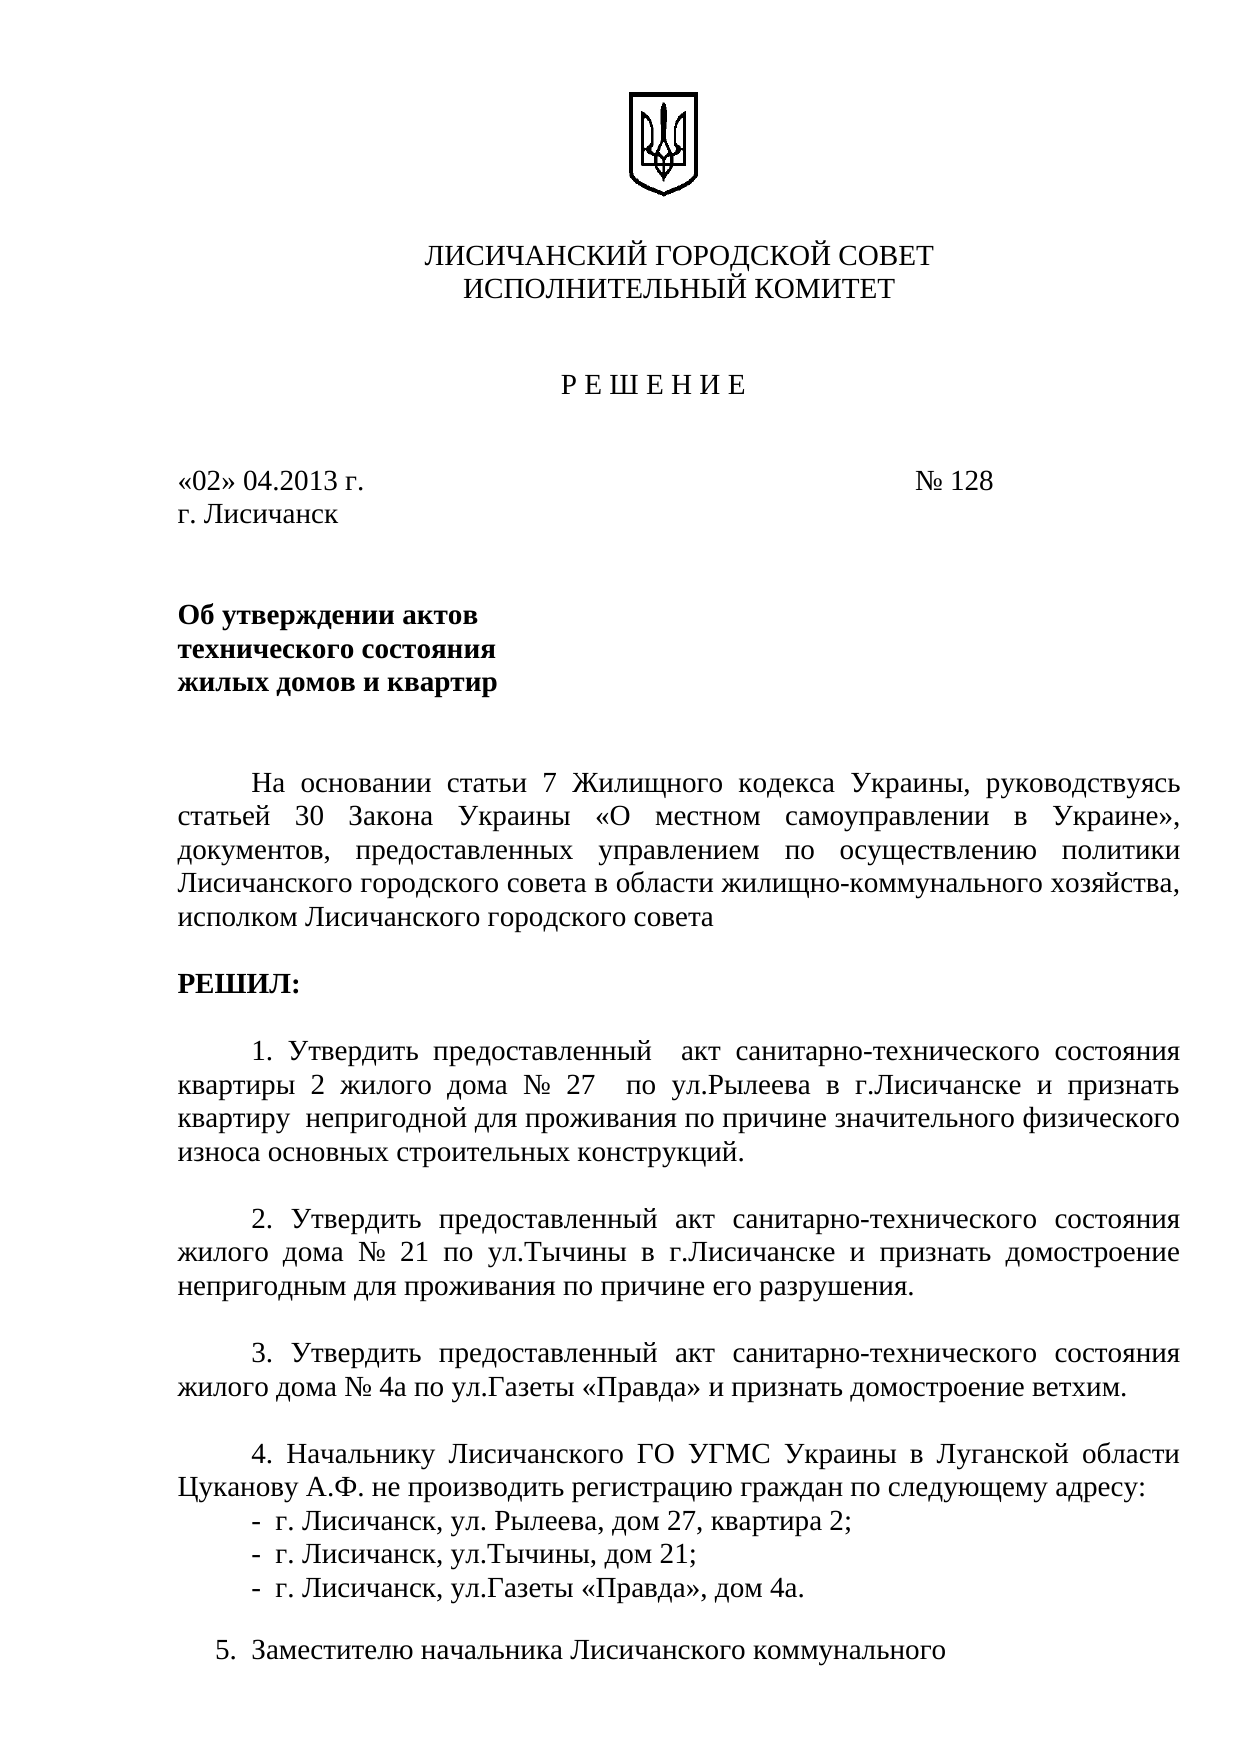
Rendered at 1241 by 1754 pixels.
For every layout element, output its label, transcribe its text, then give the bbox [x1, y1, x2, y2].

text технического состояния [177, 631, 1181, 664]
text 4. Начальнику Лисичанского ГО УГМС Украины в Луганской области Цуканову А.Ф. не производить регистрацию граждан по следующему адресу: [177, 1436, 1181, 1503]
subtitle Р Е Ш Е Н И Е [546, 367, 1181, 401]
text - г. Лисичанск, ул.Газеты «Правда», дом 4а. [177, 1570, 1181, 1603]
text жилых домов и квартир [177, 664, 1181, 698]
text На основании статьи 7 Жилищного кодекса Украины, руководствуясь статьей 30 Закона Украины «О местном самоуправлении в Украине», документов, предоставленных управлением по осуществлению политики Лисичанского городского совета в области жилищно-коммунального хозяйства, исполком Лисичанского городского совета [177, 765, 1181, 933]
text г. Лисичанск [177, 497, 1181, 530]
text 5. Заместителю начальника Лисичанского коммунального [215, 1632, 1181, 1666]
text 2. Утвердить предоставленный акт санитарно-технического состояния жилого дома № 21 по ул.Тычины в г.Лисичанске и признать домостроение непригодным для проживания по причине его разрушения. [177, 1201, 1181, 1302]
text - г. Лисичанск, ул. Рылеева, дом 27, квартира 2; [177, 1503, 1181, 1536]
text 1. Утвердить предоставленный акт санитарно-технического состояния квартиры 2 жилого дома № 27 по ул.Рылеева в г.Лисичанске и признать квартиру непригодной для проживания по причине значительного физического износа основных строительных конструкций. [177, 1033, 1181, 1167]
picture [627, 91, 700, 197]
subtitle ИСПОЛНИТЕЛЬНЫЙ КОМИТЕТ [177, 271, 1181, 305]
text РЕШИЛ: [177, 966, 1181, 1000]
text «02» . № 128 [177, 463, 1181, 497]
text Об утверждении актов [177, 597, 1181, 631]
title ЛИСИЧАНСКИЙ ГОРОДСКОЙ СОВЕТ [177, 238, 1181, 271]
text - г. Лисичанск, ул.Тычины, дом 21; [177, 1536, 1181, 1570]
text 3. Утвердить предоставленный акт санитарно-технического состояния жилого дома № 4а по ул.Газеты «Правда» и признать домостроение ветхим. [177, 1335, 1181, 1402]
